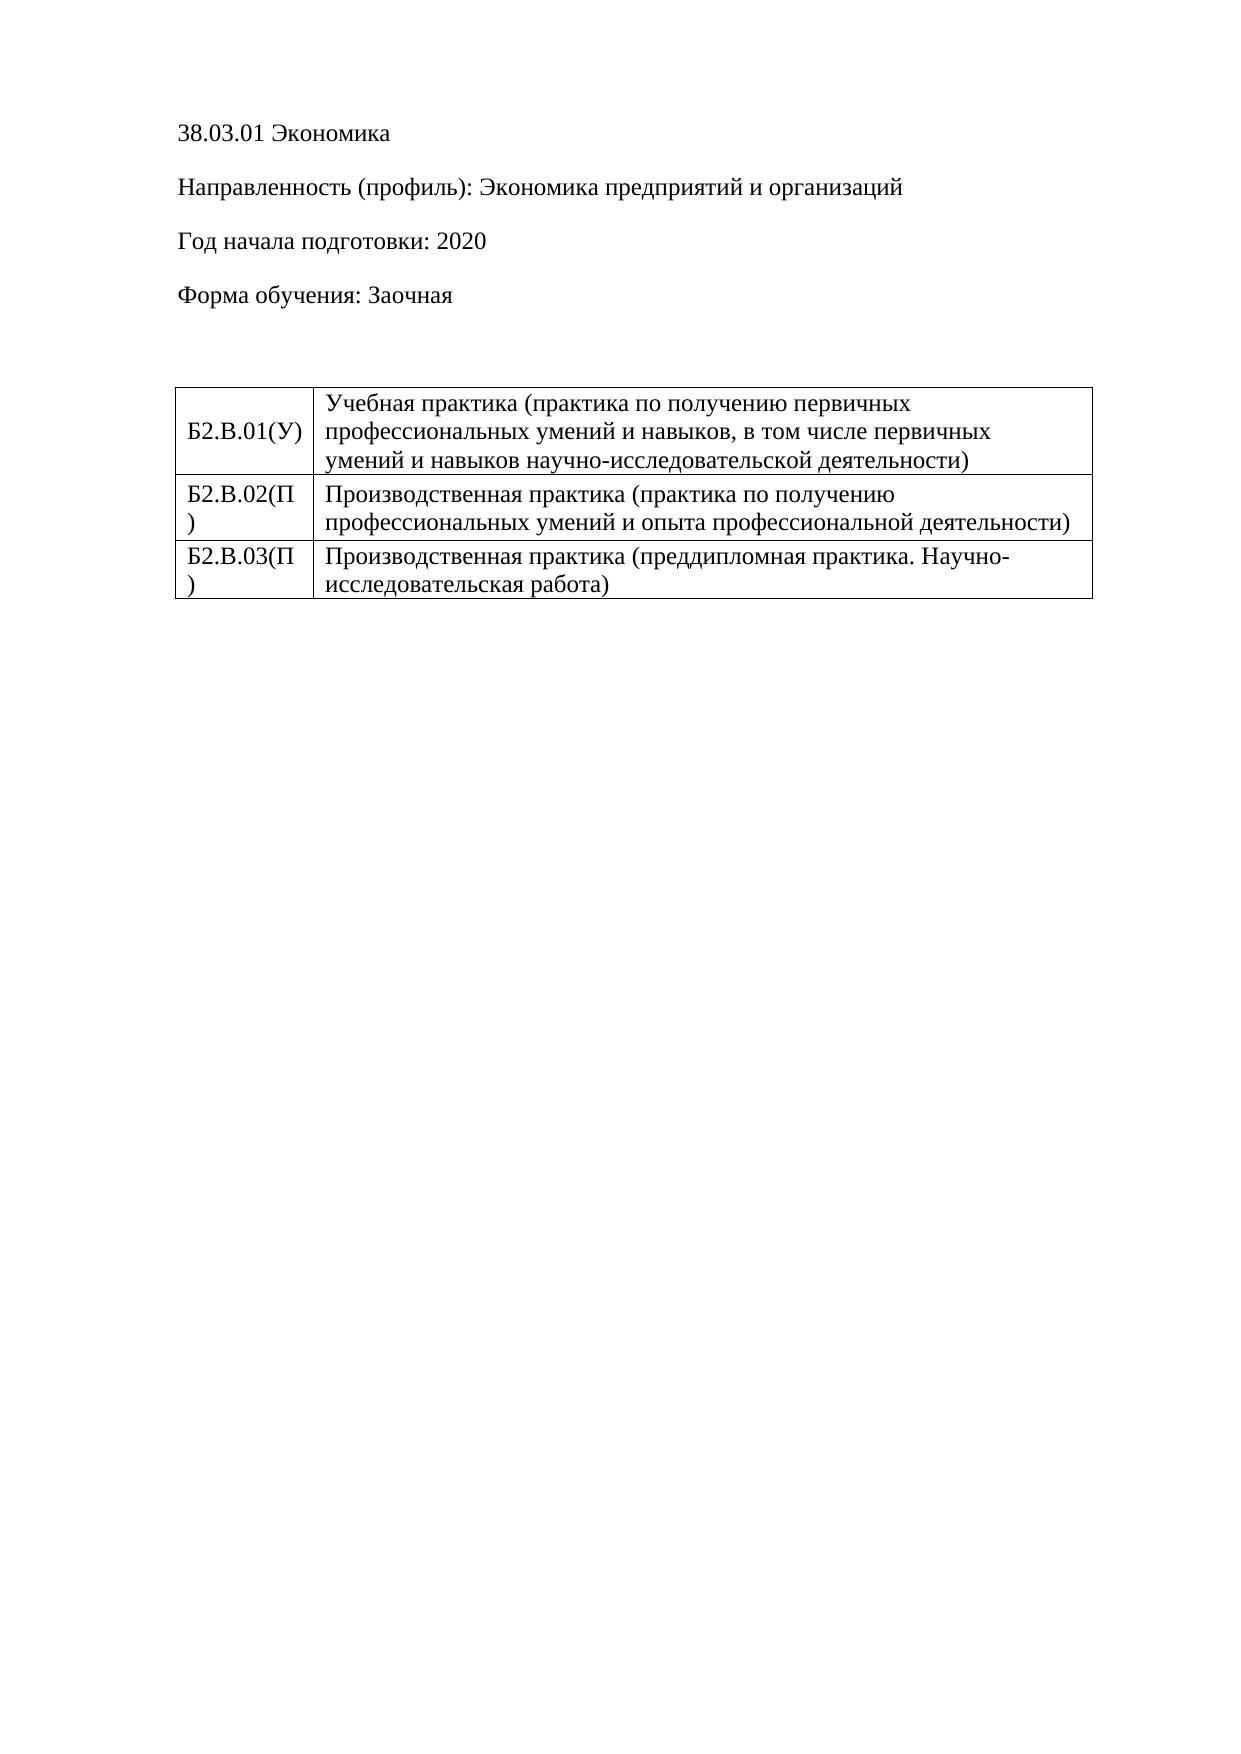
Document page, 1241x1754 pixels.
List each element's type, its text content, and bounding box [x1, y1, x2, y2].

table_cell Производственная практика (преддипломная практика. Научно-исследовательская работа) [314, 541, 1092, 598]
text Год начала подготовки: 2020 [177, 226, 1152, 254]
table_header Учебная практика (практика по получению первичных профессиональных умений и навыков, в том числе первичных умений и навыков научно-исследовательской деятельности) [314, 388, 1092, 474]
table_cell Б2.В.02(П) [176, 475, 313, 540]
text Форма обучения: Заочная [177, 280, 1152, 308]
text 38.03.01 Экономика [177, 118, 1152, 147]
table_cell Б2.В.03(П) [176, 541, 313, 598]
table_cell Производственная практика (практика по получению профессиональных умений и опыта профессиональной деятельности) [314, 475, 1092, 540]
text Направленность (профиль): Экономика предприятий и организаций [177, 172, 1152, 201]
table_header Б2.В.01(У) [176, 388, 313, 474]
